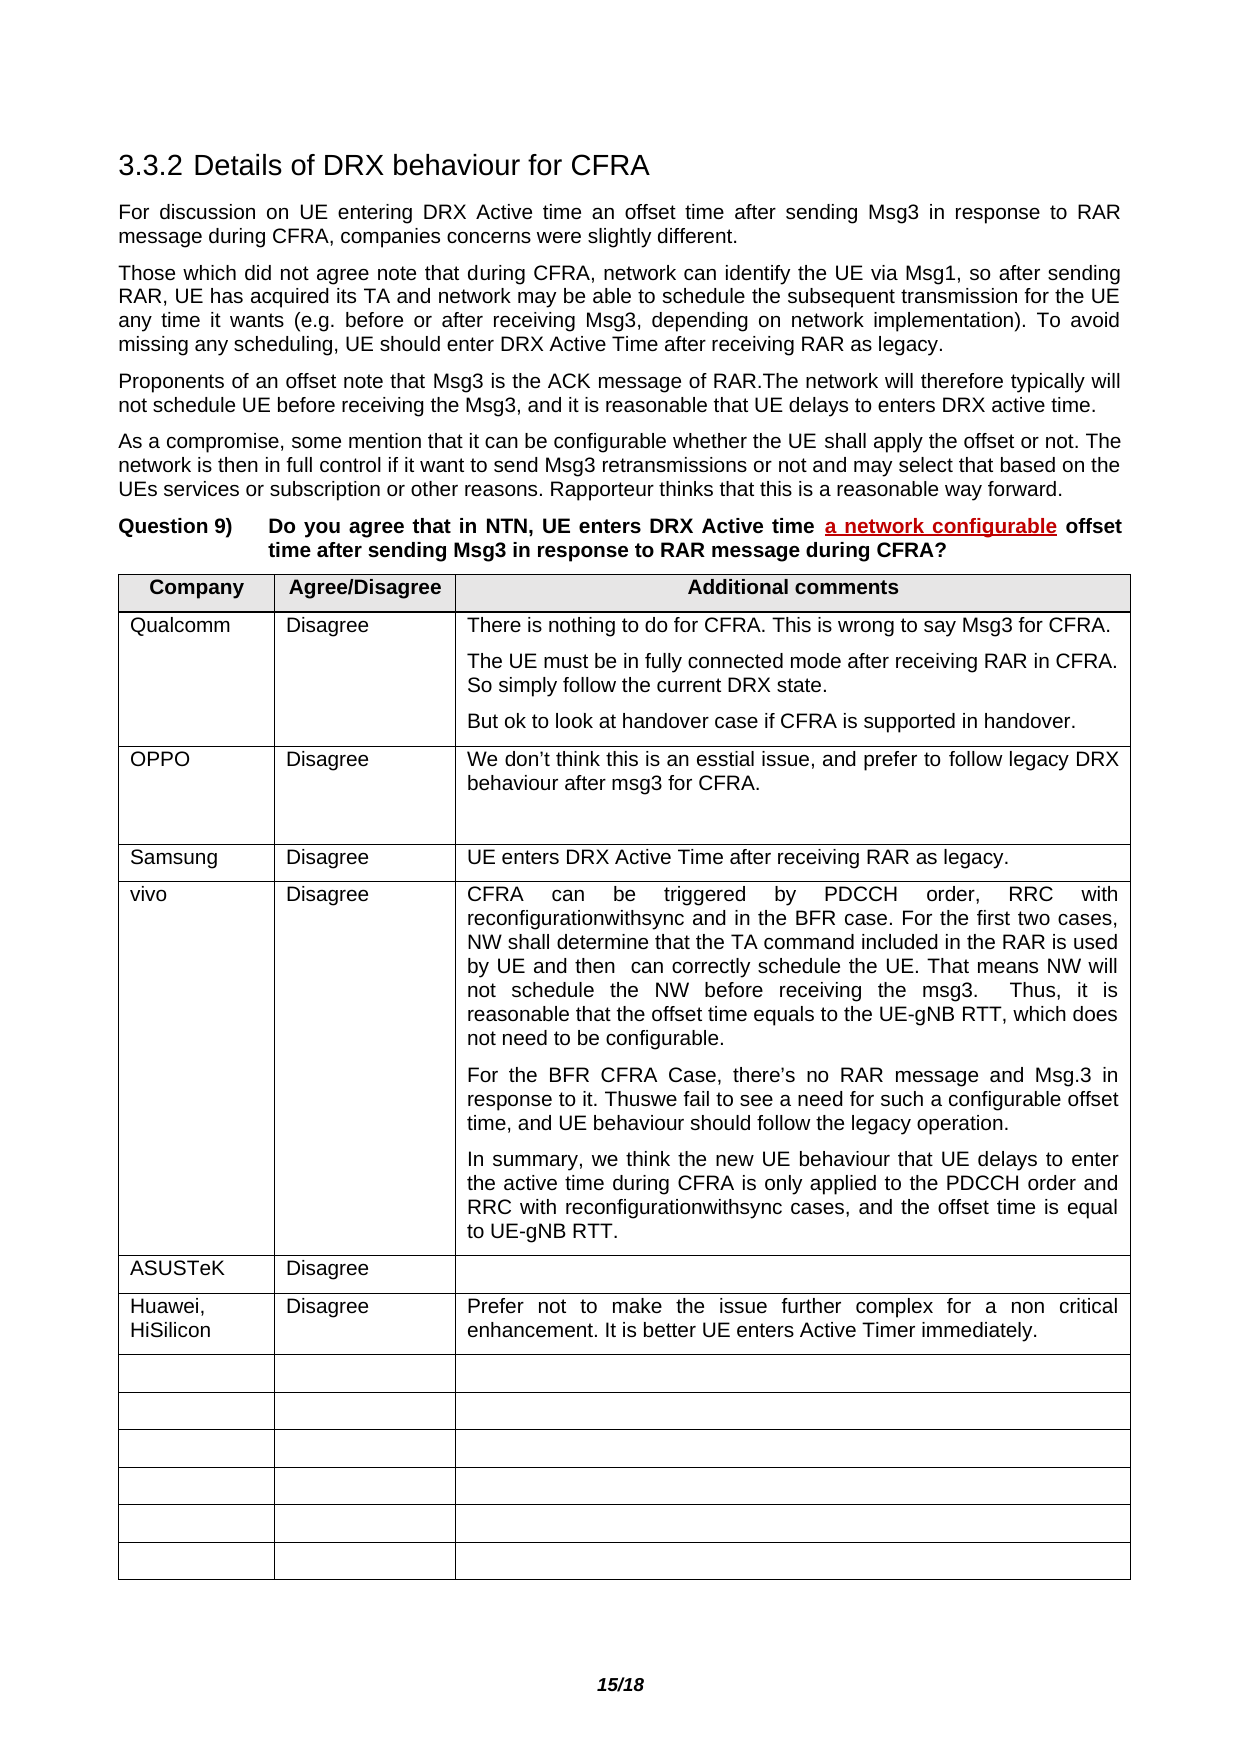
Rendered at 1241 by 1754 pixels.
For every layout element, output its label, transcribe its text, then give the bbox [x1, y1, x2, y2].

table_cell [456, 1430, 1130, 1467]
table_cell [456, 1355, 1130, 1392]
table_cell [275, 1468, 455, 1504]
table_cell Disagree [275, 845, 455, 881]
text Those which did not agree note that during CFRA, network can identify the UE via Msg1, so after sending RAR, UE has acquired its TA and network may be able to schedule the subsequent transmission for the UE any time it wants (e.g. before or after receiving Msg3, depending on network implementation). To avoid missing any scheduling, UE should enter DRX Active Time after receiving RAR as legacy. [118, 260, 1122, 356]
table_cell ASUSTeK [119, 1256, 274, 1293]
table_cell [456, 1393, 1130, 1429]
table_cell [275, 1355, 455, 1392]
table_cell We don’t think this is an esstial issue, and prefer to follow legacy DRX behaviour after msg3 for CFRA. [456, 747, 1130, 844]
table_cell [275, 1393, 455, 1429]
table_header Additional comments [456, 575, 1130, 611]
table_cell [275, 1505, 455, 1542]
table_cell [119, 1393, 274, 1429]
table_cell Disagree [275, 882, 455, 1255]
table_cell Prefer not to make the issue further complex for a non critical enhancement. It is better UE enters Active Timer immediately. [456, 1294, 1130, 1354]
table_cell [275, 1430, 455, 1467]
table_cell [456, 1468, 1130, 1504]
table_cell CFRA can be triggered by PDCCH order, RRC with reconfigurationwithsync and in the BFR case. For the first two cases, NW shall determine that the TA command included in the RAR is used by UE and then can correctly schedule the UE. That means NW will not schedule the NW before receiving the msg3. Thus, it is reasonable that the offset time equals to the UE-gNB RTT, which does not need to be configurable. For the BFR CFRA Case, there’s no RAR message and Msg.3 in response to it. Thuswe fail to see a need for such a configurable offset time, and UE behaviour should follow the legacy operation. In summary, we think the new UE behaviour that UE delays to enter the active time during CFRA is only applied to the PDCCH order and RRC with reconfigurationwithsync cases, and the offset time is equal to UE-gNB RTT. [456, 882, 1130, 1255]
table_cell [119, 1430, 274, 1467]
table_cell Disagree [275, 613, 455, 746]
table_cell OPPO [119, 747, 274, 844]
table_cell Huawei, HiSilicon [119, 1294, 274, 1354]
table_header Agree/Disagree [275, 575, 455, 611]
text As a compromise, some mention that it can be configurable whether the UE shall apply the offset or not. The network is then in full control if it want to send Msg3 retransmissions or not and may select that based on the UEs services or subscription or other reasons. Rapporteur thinks that this is a reasonable way forward. [118, 429, 1122, 501]
table_cell [456, 1543, 1130, 1579]
text Proponents of an offset note that Msg3 is the ACK message of RAR.The network will therefore typically will not schedule UE before receiving the Msg3, and it is reasonable that UE delays to enters DRX active time. [118, 369, 1122, 417]
table_cell Qualcomm [119, 613, 274, 746]
table_cell Disagree [275, 747, 455, 844]
table_cell [119, 1468, 274, 1504]
table_cell There is nothing to do for CFRA. This is wrong to say Msg3 for CFRA. The UE must be in fully connected mode after receiving RAR in CFRA. So simply follow the current DRX state. But ok to look at handover case if CFRA is supported in handover. [456, 613, 1130, 746]
table_cell Samsung [119, 845, 274, 881]
table_cell UE enters DRX Active Time after receiving RAR as legacy. [456, 845, 1130, 881]
table_cell [119, 1355, 274, 1392]
table_cell [275, 1543, 455, 1579]
table_cell [456, 1505, 1130, 1542]
table_cell [119, 1543, 274, 1579]
text For discussion on UE entering DRX Active time an offset time after sending Msg3 in response to RAR message during CFRA, companies concerns were slightly different. [118, 200, 1122, 248]
subtitle Details of DRX behaviour for CFRA [118, 148, 1122, 181]
table_cell [119, 1505, 274, 1542]
table_cell [456, 1256, 1130, 1293]
text Question 9) Do you agree that in NTN, UE enters DRX Active time a network configurable offset time after sending Msg3 in response to RAR message during CFRA? [118, 513, 1122, 561]
table_cell vivo [119, 882, 274, 1255]
table_header Company [119, 575, 274, 611]
table_cell Disagree [275, 1256, 455, 1293]
table_cell Disagree [275, 1294, 455, 1354]
